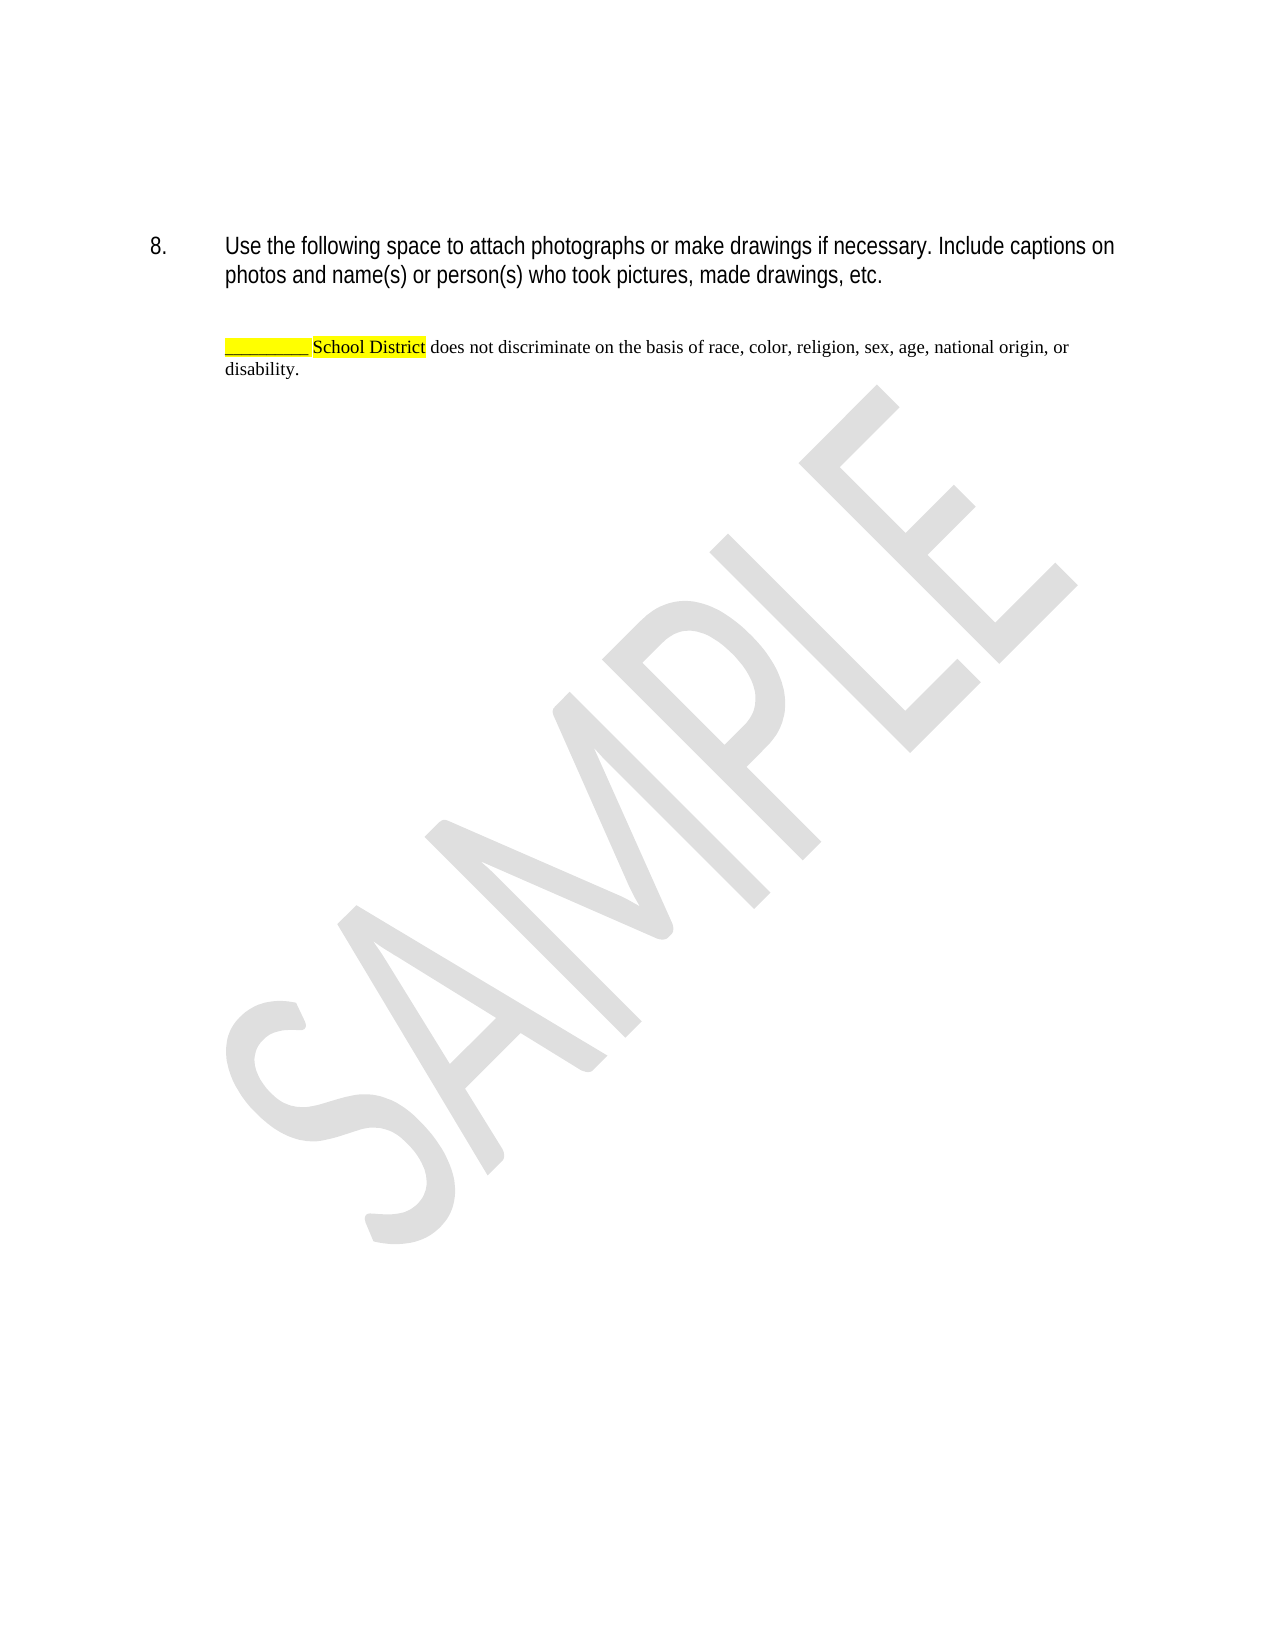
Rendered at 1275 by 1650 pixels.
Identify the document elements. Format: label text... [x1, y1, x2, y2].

text __________ School District does not discriminate on the basis of race, color, religion, sex, age, national origin, or disability. [225, 336, 1125, 379]
list Use the following space to attach photographs or make drawings if necessary. Include captions on photos and name(s) or person(s) who took pictures, made drawings, etc. [150, 231, 1125, 289]
